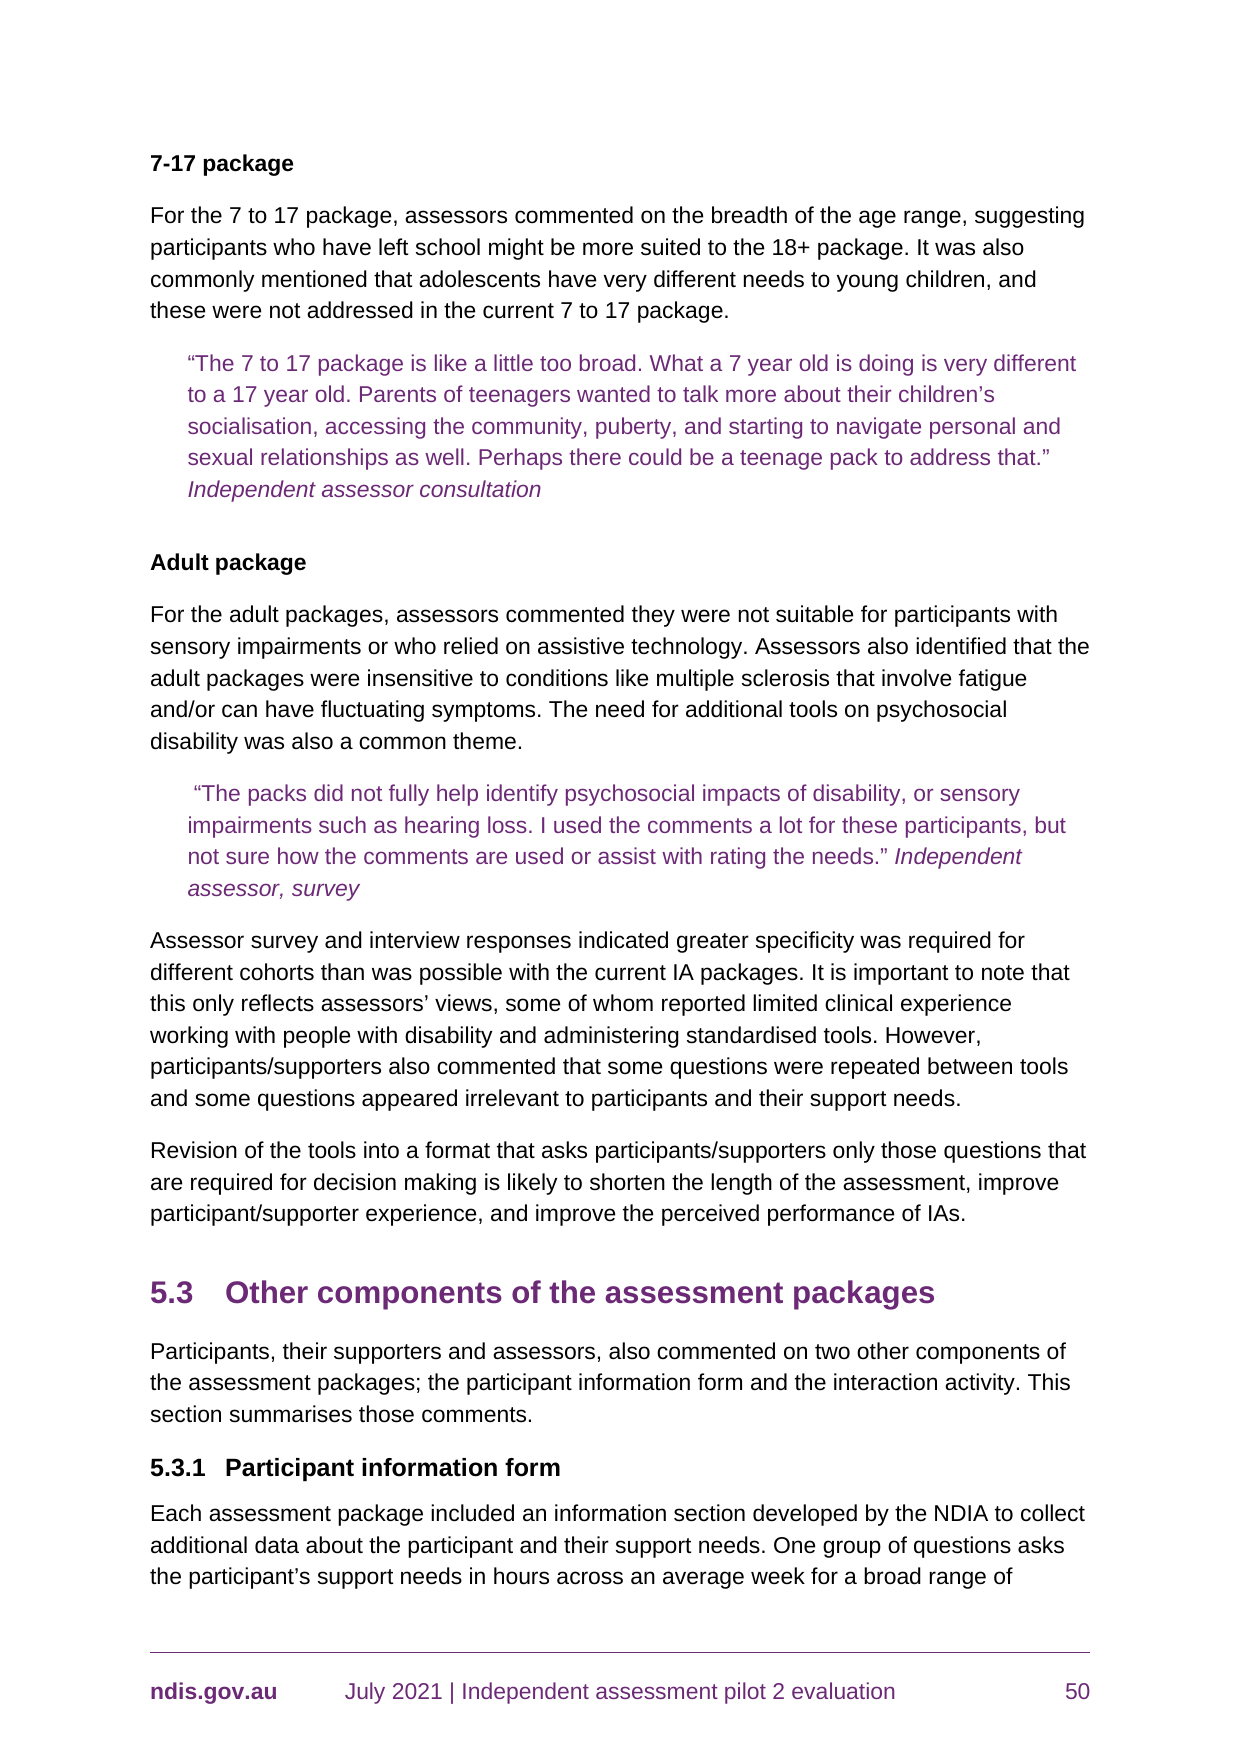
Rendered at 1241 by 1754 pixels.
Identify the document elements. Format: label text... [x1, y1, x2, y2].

subtitle 7-17 package [150, 150, 1090, 176]
text Assessor survey and interview responses indicated greater specificity was required for different cohorts than was possible with the current IA packages. It is important to note that this only reflects assessors’ views, some of whom reported limited clinical experience working with people with disability and administering standardised tools. However, participants/supporters also commented that some questions were repeated between tools and some questions appeared irrelevant to participants and their support needs. [150, 927, 1090, 1111]
text Revision of the tools into a format that asks participants/supporters only those questions that are required for decision making is likely to shorten the length of the assessment, improve participant/supporter experience, and improve the perceived performance of IAs. [150, 1137, 1090, 1227]
text Participants, their supporters and assessors, also commented on two other components of the assessment packages; the participant information form and the interaction activity. This section summarises those comments. [150, 1338, 1090, 1427]
text “The 7 to 17 package is like a little too broad. What a 7 year old is doing is very different to a 17 year old. Parents of teenagers wanted to talk more about their children’s socialisation, accessing the community, puberty, and starting to navigate personal and sexual relationships as well. Perhaps there could be a teenage pack to address that.” Independent assessor consultation [187, 349, 1090, 502]
subtitle Adult package [150, 549, 1090, 575]
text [150, 1500, 1090, 1589]
subtitle Participant information form [150, 1453, 1090, 1482]
subtitle Other components of the assessment packages [150, 1274, 1090, 1309]
text For the adult packages, assessors commented they were not suitable for participants with sensory impairments or who relied on assistive technology. Assessors also identified that the adult packages were insensitive to conditions like multiple sclerosis that involve fatigue and/or can have fluctuating symptoms. The need for additional tools on psychosocial disability was also a common theme. [150, 601, 1090, 754]
text For the 7 to 17 package, assessors commented on the breadth of the age range, suggesting participants who have left school might be more suited to the 18+ package. It was also commonly mentioned that adolescents have very different needs to young children, and these were not addressed in the current 7 to 17 package. [150, 202, 1090, 323]
text “The packs did not fully help identify psychosocial impacts of disability, or sensory impairments such as hearing loss. I used the comments a lot for these participants, but not sure how the comments are used or assist with rating the needs.” Independent assessor, survey [187, 780, 1090, 901]
